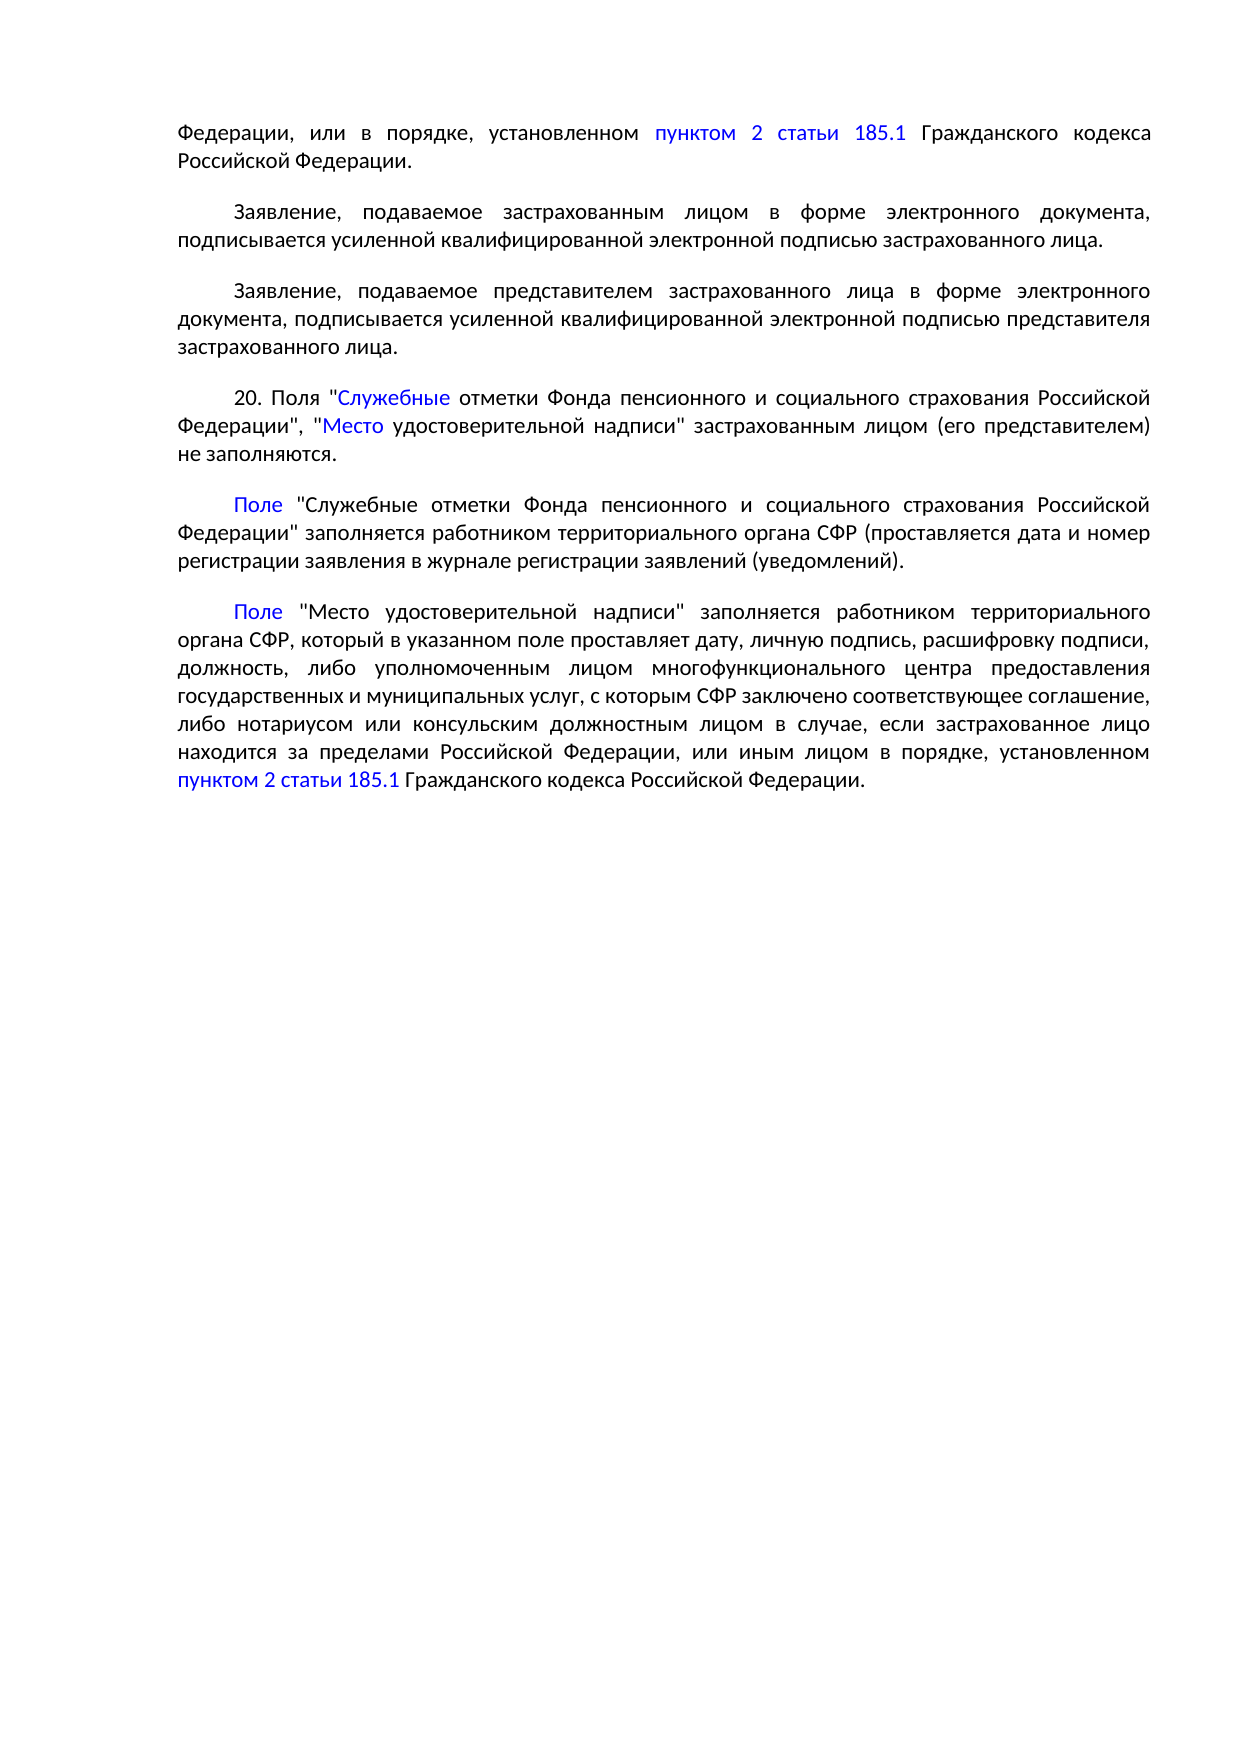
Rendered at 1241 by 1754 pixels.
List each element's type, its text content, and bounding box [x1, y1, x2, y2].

text Поле "Служебные отметки Фонда пенсионного и социального страхования Российской Федерации" заполняется работником территориального органа СФР (проставляется дата и номер регистрации заявления в журнале регистрации заявлений (уведомлений). [177, 490, 1152, 574]
text Заявление, подаваемое представителем застрахованного лица в форме электронного документа, подписывается усиленной квалифицированной электронной подписью представителя застрахованного лица. [177, 276, 1152, 360]
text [177, 118, 1152, 174]
text Поле "Место удостоверительной надписи" заполняется работником территориального органа СФР, который в указанном поле проставляет дату, личную подпись, расшифровку подписи, должность, либо уполномоченным лицом многофункционального центра предоставления государственных и муниципальных услуг, с которым СФР заключено соответствующее соглашение, либо нотариусом или консульским должностным лицом в случае, если застрахованное лицо находится за пределами Российской Федерации, или иным лицом в порядке, установленном пунктом 2 статьи 185.1 Гражданского кодекса Российской Федерации. [177, 597, 1152, 793]
text Заявление, подаваемое застрахованным лицом в форме электронного документа, подписывается усиленной квалифицированной электронной подписью застрахованного лица. [177, 197, 1152, 253]
text 20. Поля "Служебные отметки Фонда пенсионного и социального страхования Российской Федерации", "Место удостоверительной надписи" застрахованным лицом (его представителем) не заполняются. [177, 383, 1152, 467]
